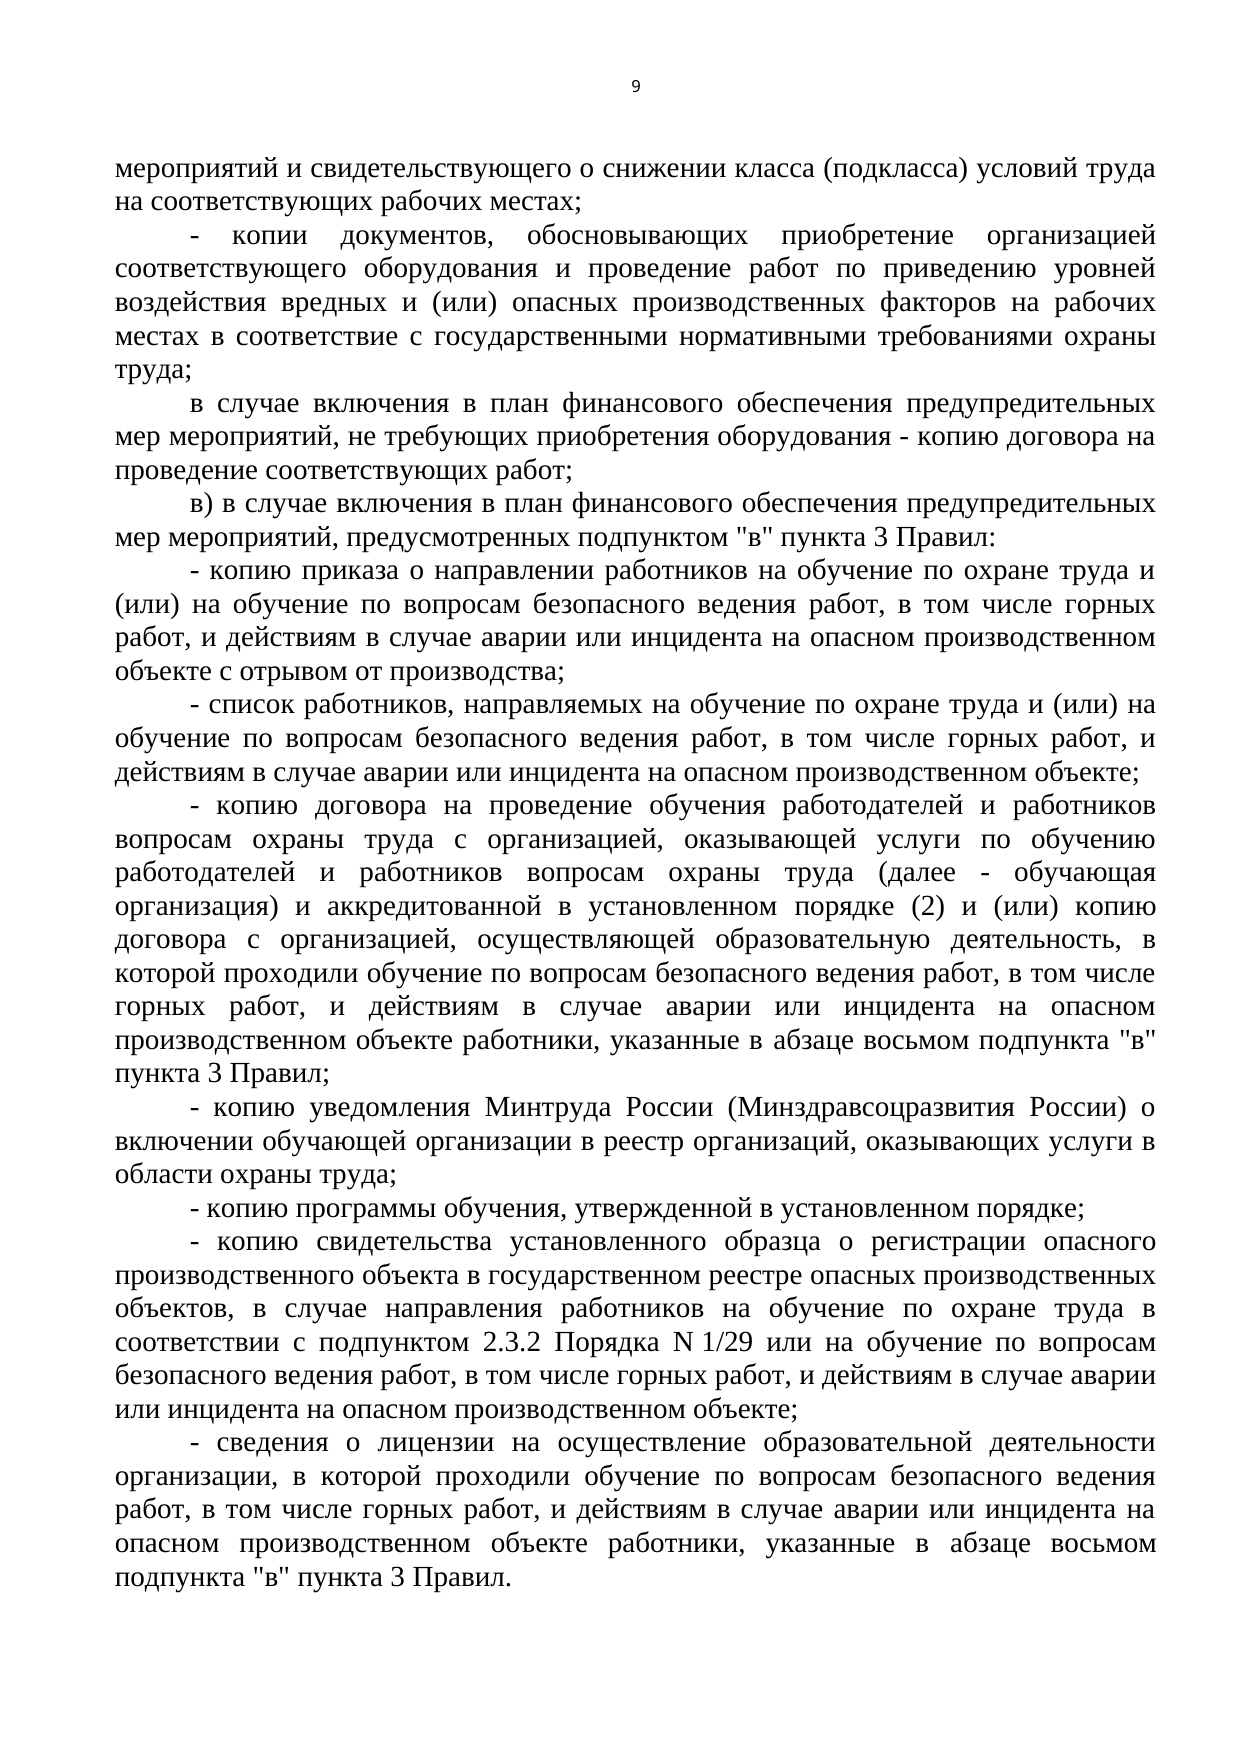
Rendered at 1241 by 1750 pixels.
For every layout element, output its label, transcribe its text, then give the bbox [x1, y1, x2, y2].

text - копию свидетельства установленного образца о регистрации опасного производственного объекта в государственном реестре опасных производственных объектов, в случае направления работников на обучение по охране труда в соответствии с подпунктом 2.3.2 Порядка N 1/29 или на обучение по вопросам безопасного ведения работ, в том числе горных работ, и действиям в случае аварии или инцидента на опасном производственном объекте; [114, 1223, 1157, 1424]
text - копию договора на проведение обучения работодателей и работников вопросам охраны труда с организацией, оказывающей услуги по обучению работодателей и работников вопросам охраны труда (далее - обучающая организация) и аккредитованной в установленном порядке (2) и (или) копию договора с организацией, осуществляющей образовательную деятельность, в которой проходили обучение по вопросам безопасного ведения работ, в том числе горных работ, и действиям в случае аварии или инцидента на опасном производственном объекте работники, указанные в абзаце восьмом подпункта "в" пункта 3 Правил; [114, 787, 1157, 1089]
text в) в случае включения в план финансового обеспечения предупредительных мер мероприятий, предусмотренных подпунктом "в" пункта 3 Правил: [114, 485, 1157, 552]
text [114, 150, 1157, 217]
text - копии документов, обосновывающих приобретение организацией соответствующего оборудования и проведение работ по приведению уровней воздействия вредных и (или) опасных производственных факторов на рабочих местах в соответствие с государственными нормативными требованиями охраны труда; [114, 217, 1157, 385]
text - копию уведомления Минтруда России (Минздравсоцразвития России) о включении обучающей организации в реестр организаций, оказывающих услуги в области охраны труда; [114, 1089, 1157, 1190]
text в случае включения в план финансового обеспечения предупредительных мер мероприятий, не требующих приобретения оборудования - копию договора на проведение соответствующих работ; [114, 385, 1157, 485]
text - сведения о лицензии на осуществление образовательной деятельности организации, в которой проходили обучение по вопросам безопасного ведения работ, в том числе горных работ, и действиям в случае аварии или инцидента на опасном производственном объекте работники, указанные в абзаце восьмом подпункта "в" пункта 3 Правил. [114, 1424, 1157, 1592]
text - копию программы обучения, утвержденной в установленном порядке; [114, 1190, 1157, 1223]
text - копию приказа о направлении работников на обучение по охране труда и (или) на обучение по вопросам безопасного ведения работ, в том числе горных работ, и действиям в случае аварии или инцидента на опасном производственном объекте с отрывом от производства; [114, 552, 1157, 687]
text - список работников, направляемых на обучение по охране труда и (или) на обучение по вопросам безопасного ведения работ, в том числе горных работ, и действиям в случае аварии или инцидента на опасном производственном объекте; [114, 687, 1157, 787]
